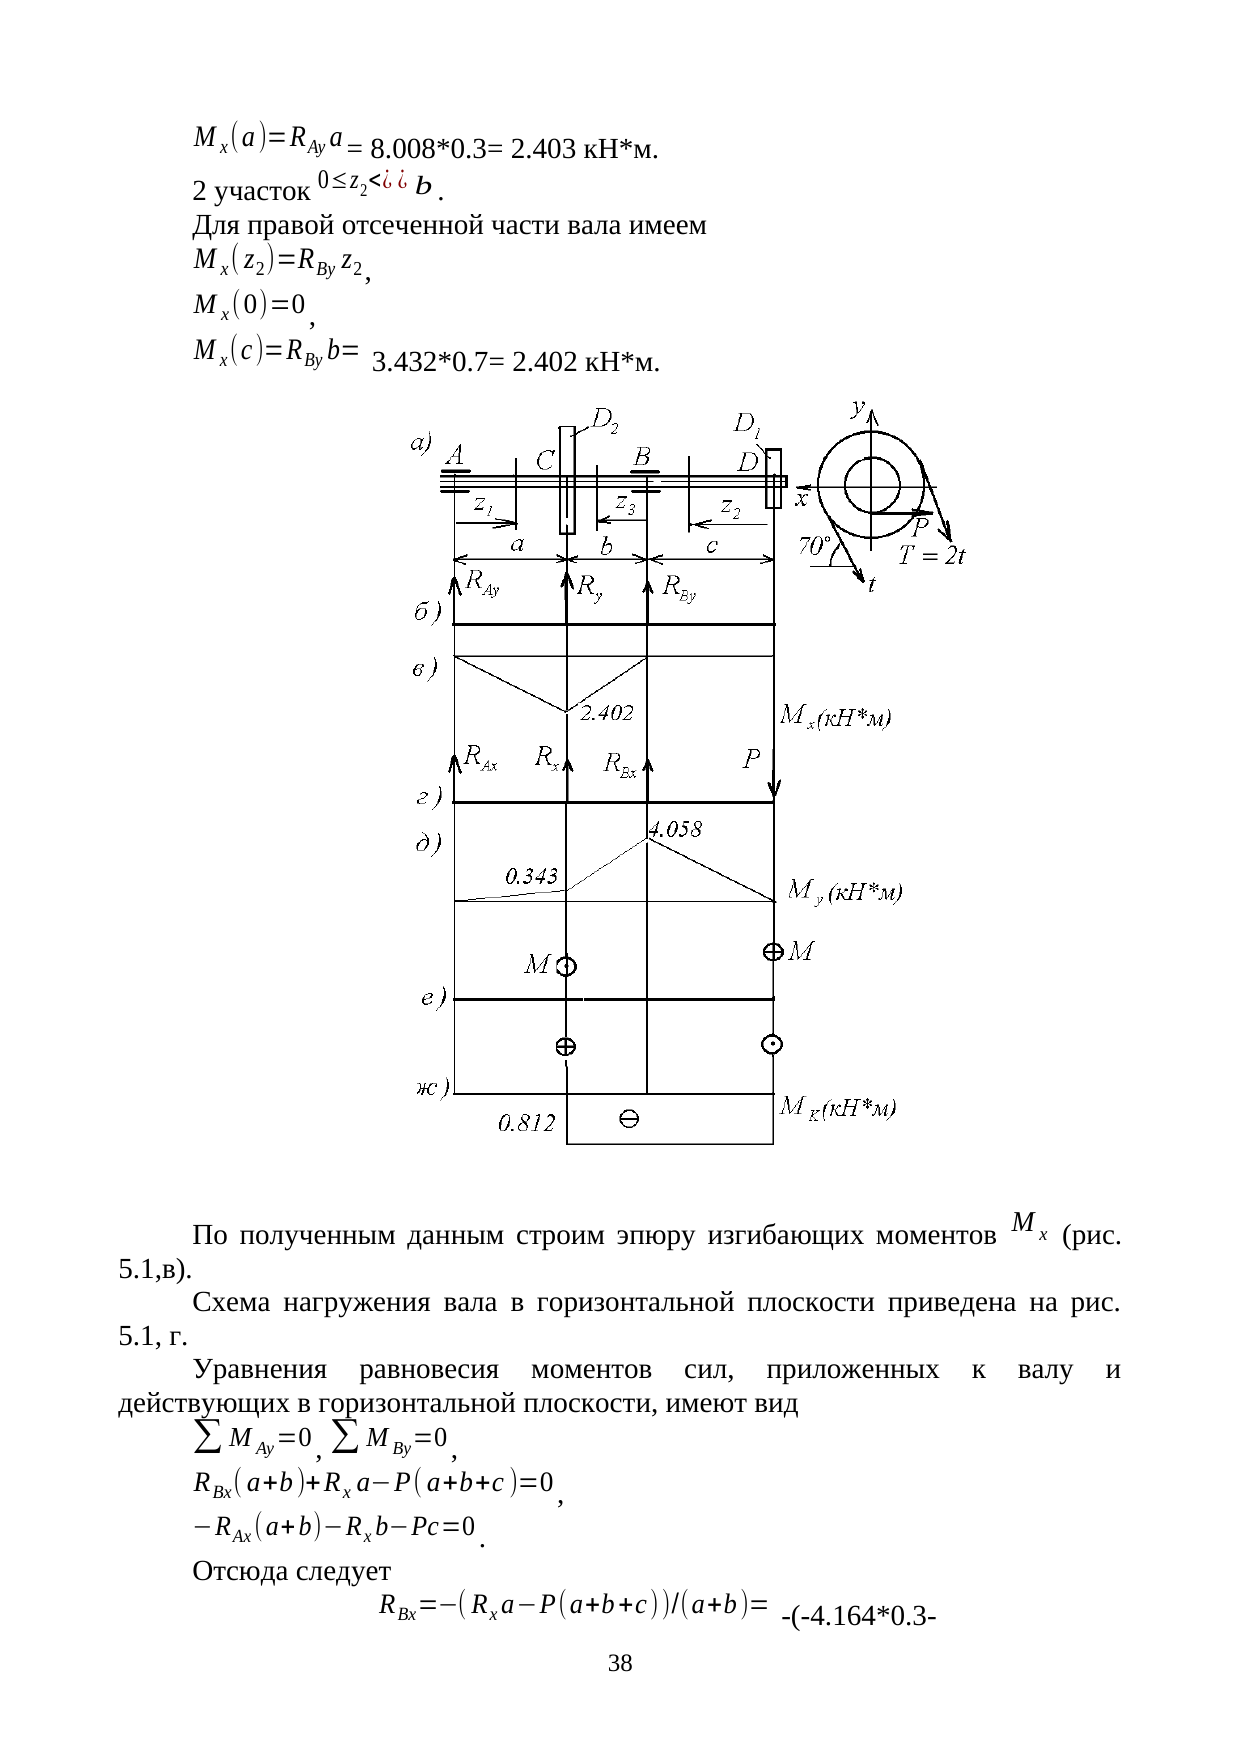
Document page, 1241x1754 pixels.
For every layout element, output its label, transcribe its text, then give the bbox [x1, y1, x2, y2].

text , , [118, 1418, 1122, 1465]
text , [118, 240, 1122, 287]
text , [118, 287, 1122, 331]
text . [118, 1509, 1122, 1553]
picture [408, 397, 967, 1177]
text 3.432*0.7= 2.402 кН*м. [118, 331, 1122, 378]
text -(-4.164*0.3- [118, 1587, 1122, 1631]
text Уравнения равновесия моментов сил, приложенных к валу и действующих в горизонтальной плоскости, имеют вид [118, 1351, 1122, 1418]
text 2 участок . [118, 165, 1122, 207]
text Схема нагружения вала в горизонтальной плоскости приведена на рис. 5.1, г. [118, 1284, 1122, 1351]
text , [118, 1465, 1122, 1509]
text = 8.008*0.3= 2.403 кН*м. [118, 118, 1122, 165]
text Для правой отсеченной части вала имеем [118, 207, 1122, 240]
text Отсюда следует [118, 1553, 1122, 1587]
